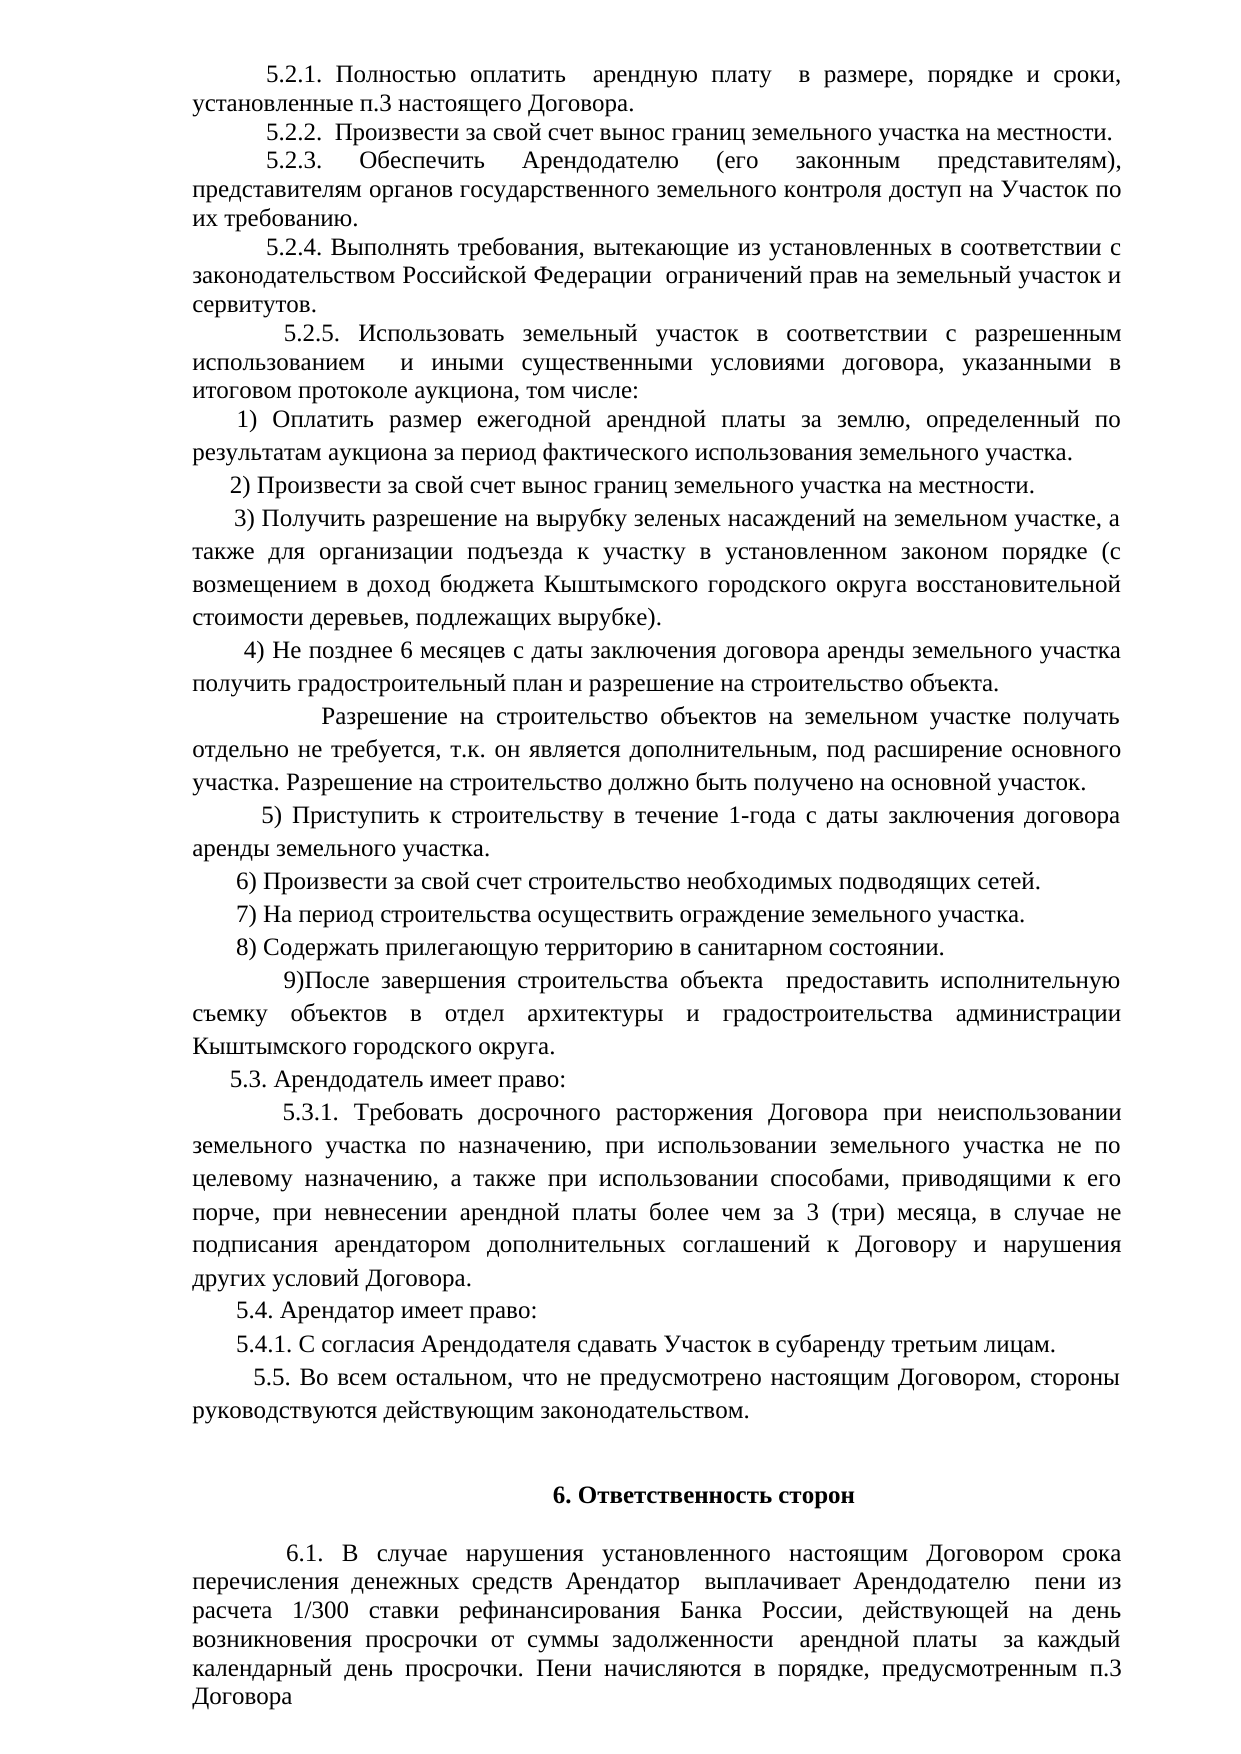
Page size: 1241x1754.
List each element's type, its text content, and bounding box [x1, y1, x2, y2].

text 5.4.1. С согласия Арендодателя сдавать Участок в субаренду третьим лицам. [192, 1329, 1122, 1357]
text 5.2.4. Выполнять требования, вытекающие из установленных в соответствии с законодательством Российской Федерации ограничений прав на земельный участок и сервитутов. [192, 232, 1122, 318]
text 7) На период строительства осуществить ограждение земельного участка. [192, 899, 1122, 928]
text 1) Оплатить размер ежегодной арендной платы за землю, определенный по результатам аукциона за период фактического использования земельного участка. [192, 404, 1122, 466]
text 5.2.3. Обеспечить Арендодателю (его законным представителям), представителям органов государственного земельного контроля доступ на Участок по их требованию. [192, 145, 1122, 232]
text 9)После завершения строительства объекта предоставить исполнительную съемку объектов в отдел архитектуры и градостроительства администрации Кыштымского городского округа. [192, 965, 1122, 1060]
text 6) Произвести за свой счет строительство необходимых подводящих сетей. [192, 866, 1122, 895]
text 5.3. Арендодатель имеет право: [192, 1064, 1122, 1093]
text 6. Ответственность сторон [192, 1480, 1122, 1509]
text 5.4. Арендатор имеет право: [192, 1296, 1122, 1324]
text 5.5. Во всем остальном, что не предусмотрено настоящим Договором, стороны руководствуются действующим законодательством. [192, 1362, 1122, 1423]
text 6.1. В случае нарушения установленного настоящим Договором срока перечисления денежных средств Арендатор выплачивает Арендодателю пени из расчета 1/300 ставки рефинансирования Банка России, действующей на день возникновения просрочки от суммы задолженности арендной платы за каждый календарный день просрочки. Пени начисляются в порядке, предусмотренным п.3 Договора [192, 1538, 1122, 1710]
text 3) Получить разрешение на вырубку зеленых насаждений на земельном участке, а также для организации подъезда к участку в установленном законом порядке (с возмещением в доход бюджета Кыштымского городского округа восстановительной стоимости деревьев, подлежащих вырубке). [192, 503, 1122, 631]
text 5.2.1. Полностью оплатить арендную плату в размере, порядке и сроки, установленные п.3 настоящего Договора. [192, 59, 1122, 117]
text Разрешение на строительство объектов на земельном участке получать отдельно не требуется, т.к. он является дополнительным, под расширение основного участка. Разрешение на строительство должно быть получено на основной участок. [192, 701, 1122, 796]
text 5.2.2. Произвести за свой счет вынос границ земельного участка на местности. [192, 117, 1122, 145]
text 2) Произвести за свой счет вынос границ земельного участка на местности. [192, 470, 1122, 499]
text 5.3.1. Требовать досрочного расторжения Договора при неиспользовании земельного участка по назначению, при использовании земельного участка не по целевому назначению, а также при использовании способами, приводящими к его порче, при невнесении арендной платы более чем за 3 (три) месяца, в случае не подписания арендатором дополнительных соглашений к Договору и нарушения других условий Договора. [192, 1097, 1122, 1291]
text 8) Содержать прилегающую территорию в санитарном состоянии. [192, 932, 1122, 961]
text 4) Не позднее 6 месяцев с даты заключения договора аренды земельного участка получить градостроительный план и разрешение на строительство объекта. [192, 635, 1122, 697]
text 5) Приступить к строительству в течение 1-года с даты заключения договора аренды земельного участка. [192, 800, 1122, 862]
text 5.2.5. Использовать земельный участок в соответствии с разрешенным использованием и иными существенными условиями договора, указанными в итоговом протоколе аукциона, том числе: [192, 318, 1122, 404]
